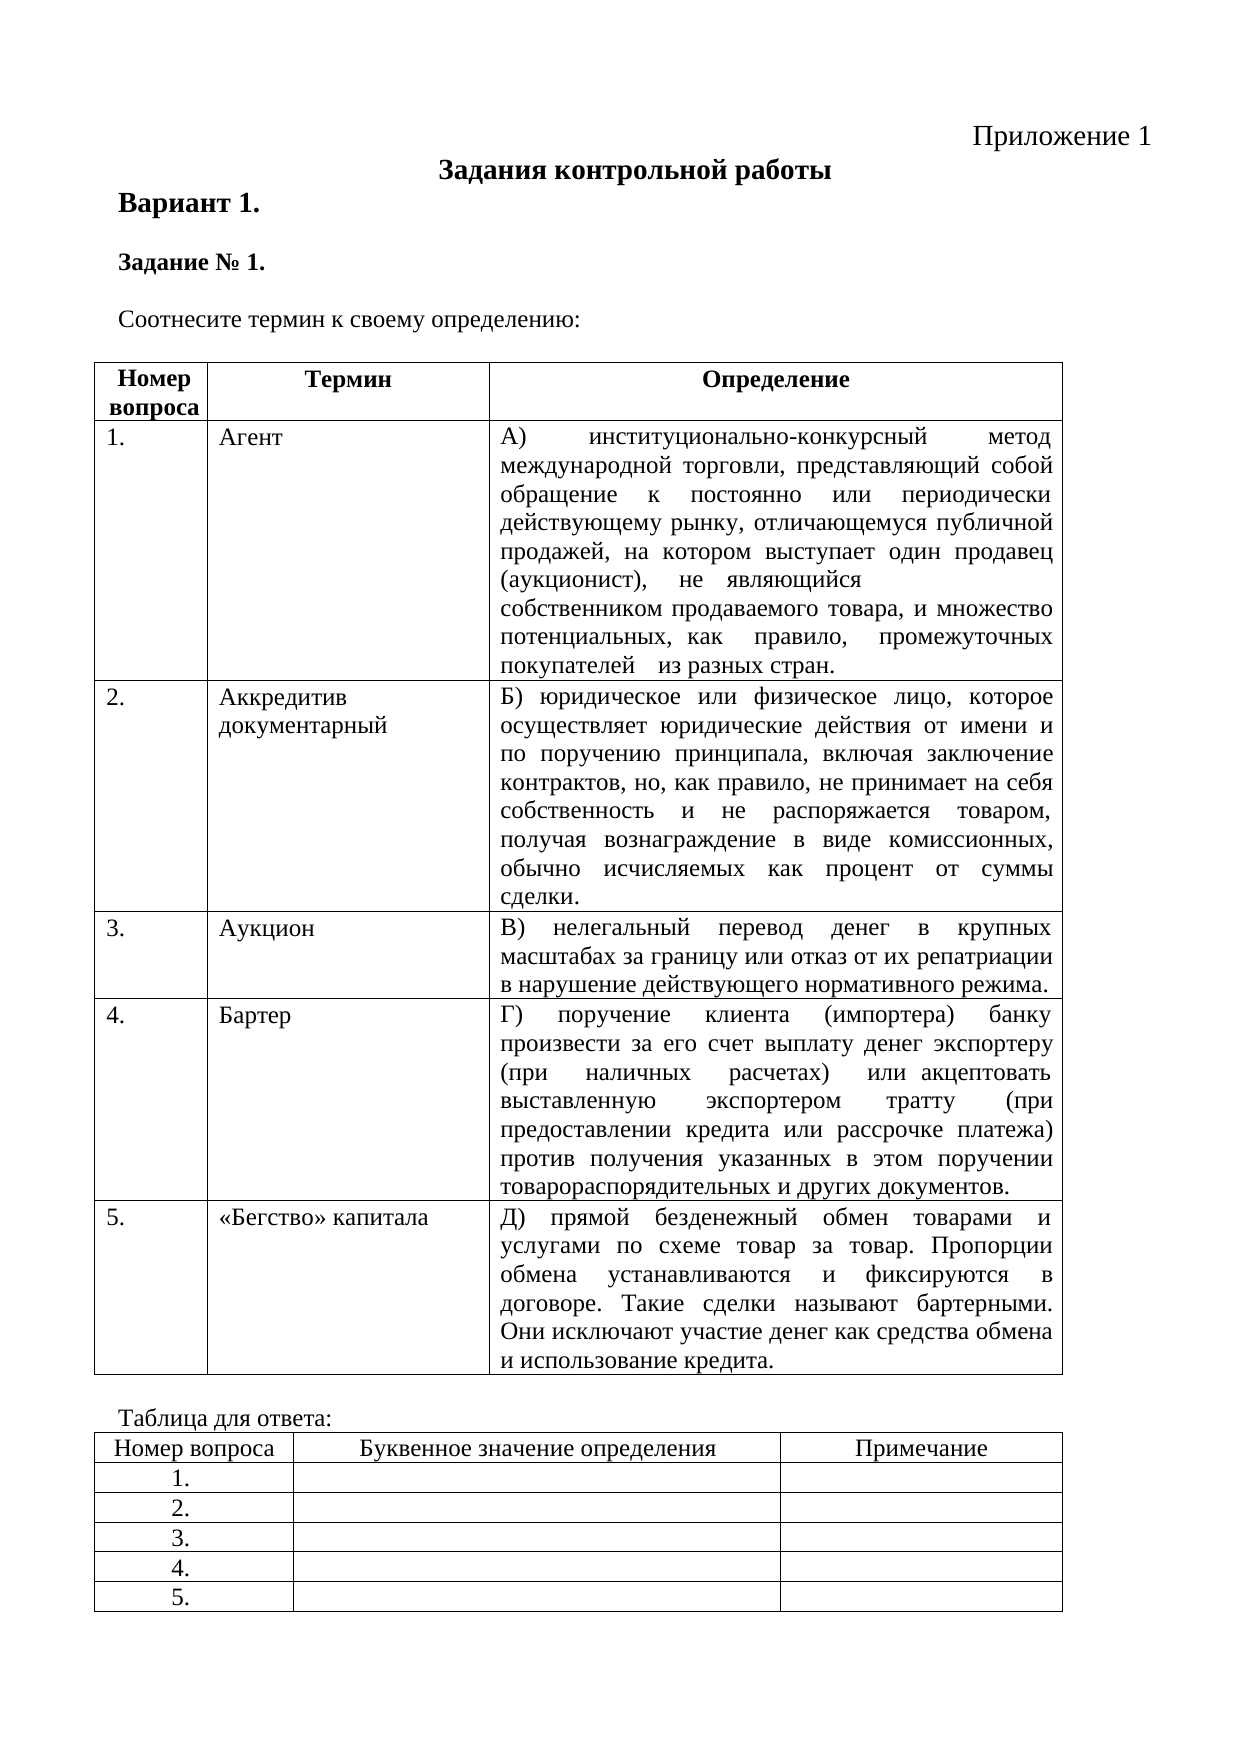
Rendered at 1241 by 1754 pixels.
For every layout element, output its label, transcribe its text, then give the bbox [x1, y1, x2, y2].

table_cell Г) поручение клиента (импортера) банку произвести за его счет выплату денег экспортеру (при наличных расчетах) или акцептовать выставленную экспортером тратту (при предоставлении кредита или рассрочке платежа) против получения указанных в этом поручении товарораспорядительных и других документов. [490, 999, 1062, 1200]
table_cell 5. [95, 1201, 207, 1374]
table_cell 4. [95, 999, 207, 1200]
text Таблица для ответа: [118, 1404, 1154, 1432]
table_cell 1. [95, 1463, 293, 1492]
table_cell Аккредитив документарный [208, 681, 489, 911]
table_cell 3. [95, 912, 207, 998]
table_cell Аукцион [208, 912, 489, 998]
table_cell [294, 1582, 780, 1611]
table_header Примечание [781, 1433, 1062, 1462]
table_cell 5. [95, 1582, 293, 1611]
table_cell 2. [95, 681, 207, 911]
table_cell Б) юридическое или физическое лицо, которое осуществляет юридические действия от имени и по поручению принципала, включая заключение контрактов, но, как правило, не принимает на себя собственность и не распоряжается товаром, получая вознаграждение в виде комиссионных, обычно исчисляемых как процент от суммы сделки. [490, 681, 1062, 911]
table_cell [781, 1582, 1062, 1611]
text Соотнесите термин к своему определению: [118, 304, 1154, 333]
table_cell Бартер [208, 999, 489, 1200]
text Вариант 1. [118, 186, 1154, 219]
table_cell [294, 1493, 780, 1521]
table_cell 4. [95, 1552, 293, 1581]
text Приложение 1 Задания контрольной работы [438, 118, 1154, 186]
table_cell 3. [95, 1523, 293, 1551]
table_header Номер вопроса [95, 1433, 293, 1462]
table_cell Агент [208, 421, 489, 680]
table_cell [781, 1523, 1062, 1551]
table_cell А) институционально-конкурсный метод международной торговли, представляющий собой обращение к постоянно или периодически действующему рынку, отличающемуся публичной продажей, на котором выступает один продавец (аукционист), не являющийся собственником продаваемого товара, и множество потенциальных, как правило, промежуточных покупателей из разных стран. [490, 421, 1062, 680]
table_cell «Бегство» капитала [208, 1201, 489, 1374]
table_cell В) нелегальный перевод денег в крупных масштабах за границу или отказ от их репатриации в нарушение действующего нормативного режима. [490, 912, 1062, 998]
table_cell [294, 1523, 780, 1551]
table_cell Д) прямой безденежный обмен товарами и услугами по схеме товар за товар. Пропорции обмена устанавливаются и фиксируются в договоре. Такие сделки называют бартерными. Они исключают участие денег как средства обмена и использование кредита. [490, 1201, 1062, 1374]
table_cell [294, 1552, 780, 1581]
table_cell [781, 1463, 1062, 1492]
table_cell [781, 1552, 1062, 1581]
table_header Буквенное значение определения [294, 1433, 780, 1462]
table_cell 1. [95, 421, 207, 680]
table_cell 2. [95, 1493, 293, 1521]
table_header Термин [208, 363, 489, 420]
table_cell [781, 1493, 1062, 1521]
table_header Номер вопроса [95, 363, 207, 420]
table_header Определение [490, 363, 1062, 420]
text Задание № 1. [118, 247, 1154, 276]
table_cell [294, 1463, 780, 1492]
